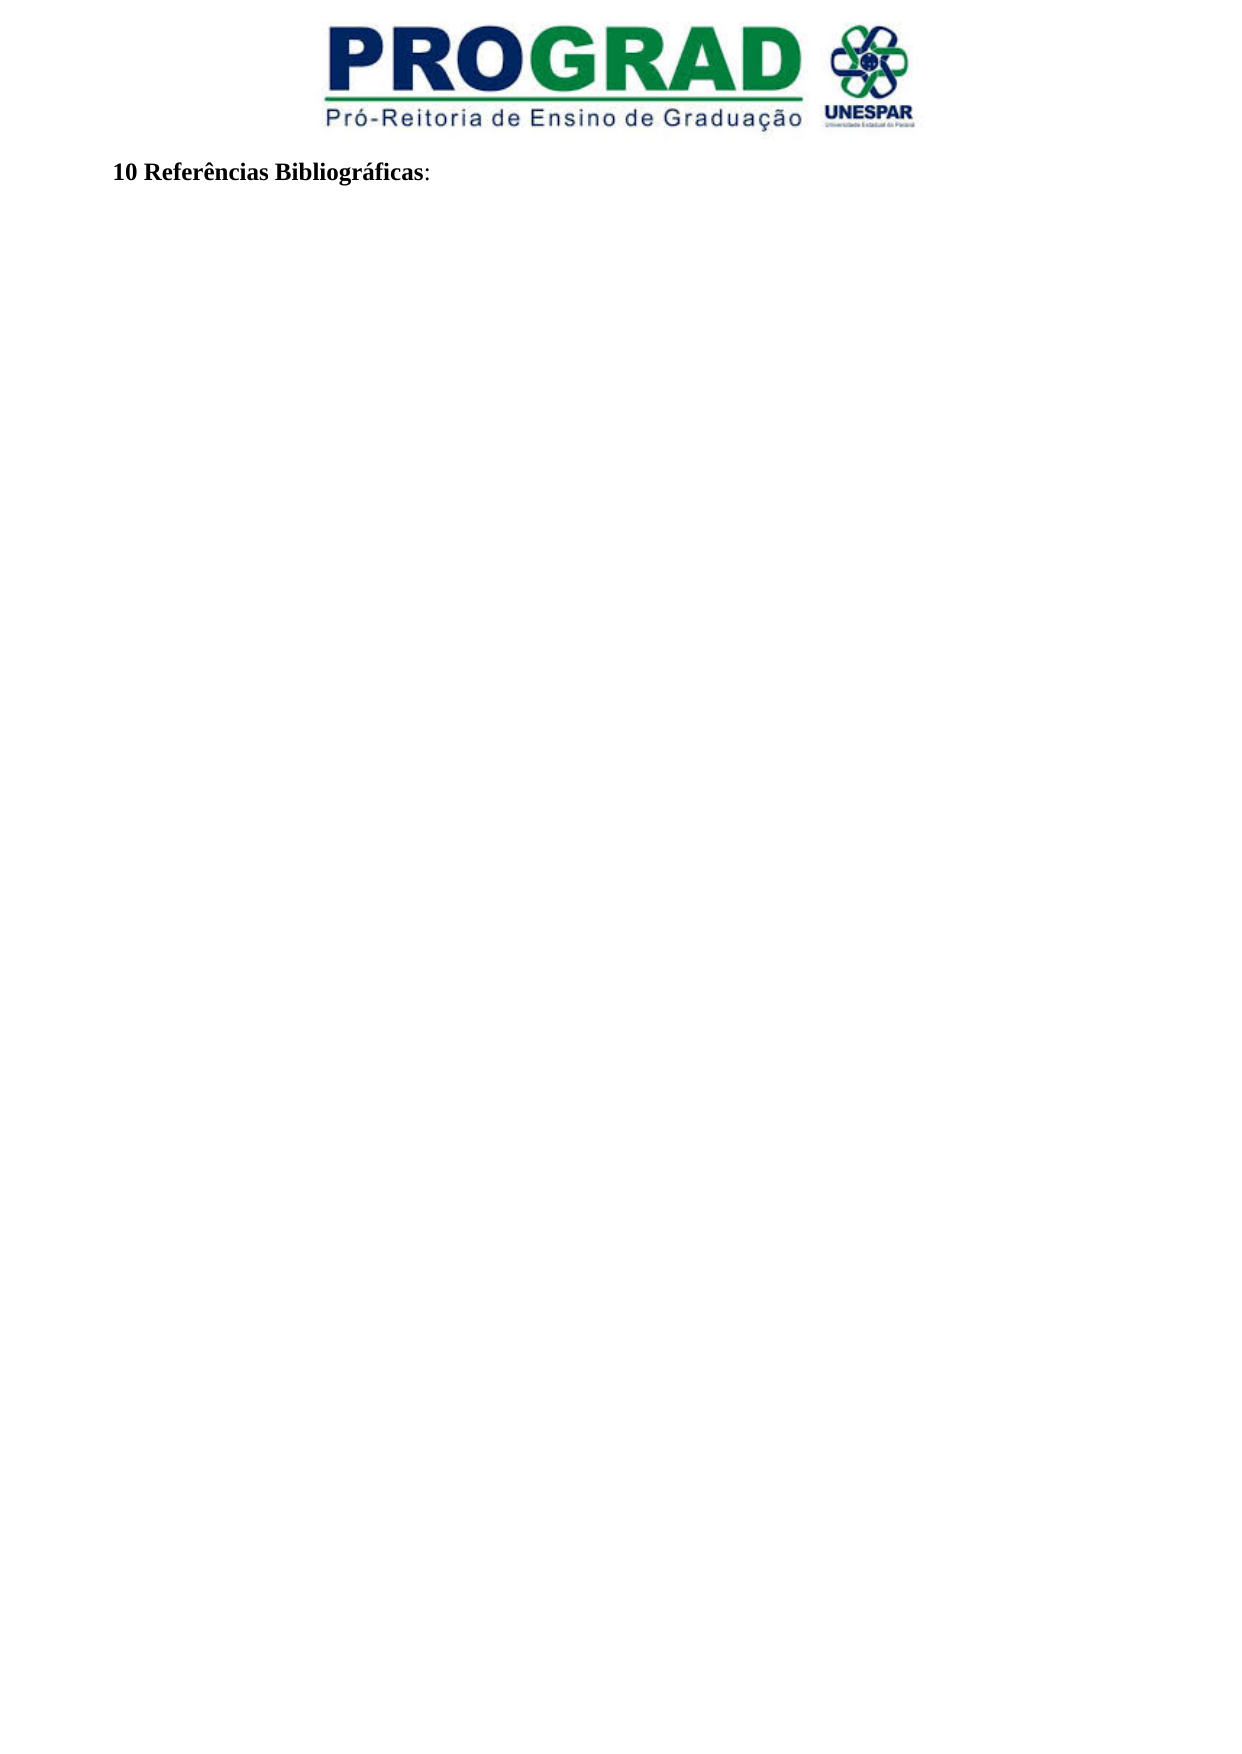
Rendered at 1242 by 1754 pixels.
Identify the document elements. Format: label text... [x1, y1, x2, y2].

picture [287, 0, 955, 158]
text 10 Referências Bibliográficas: [112, 157, 1129, 186]
